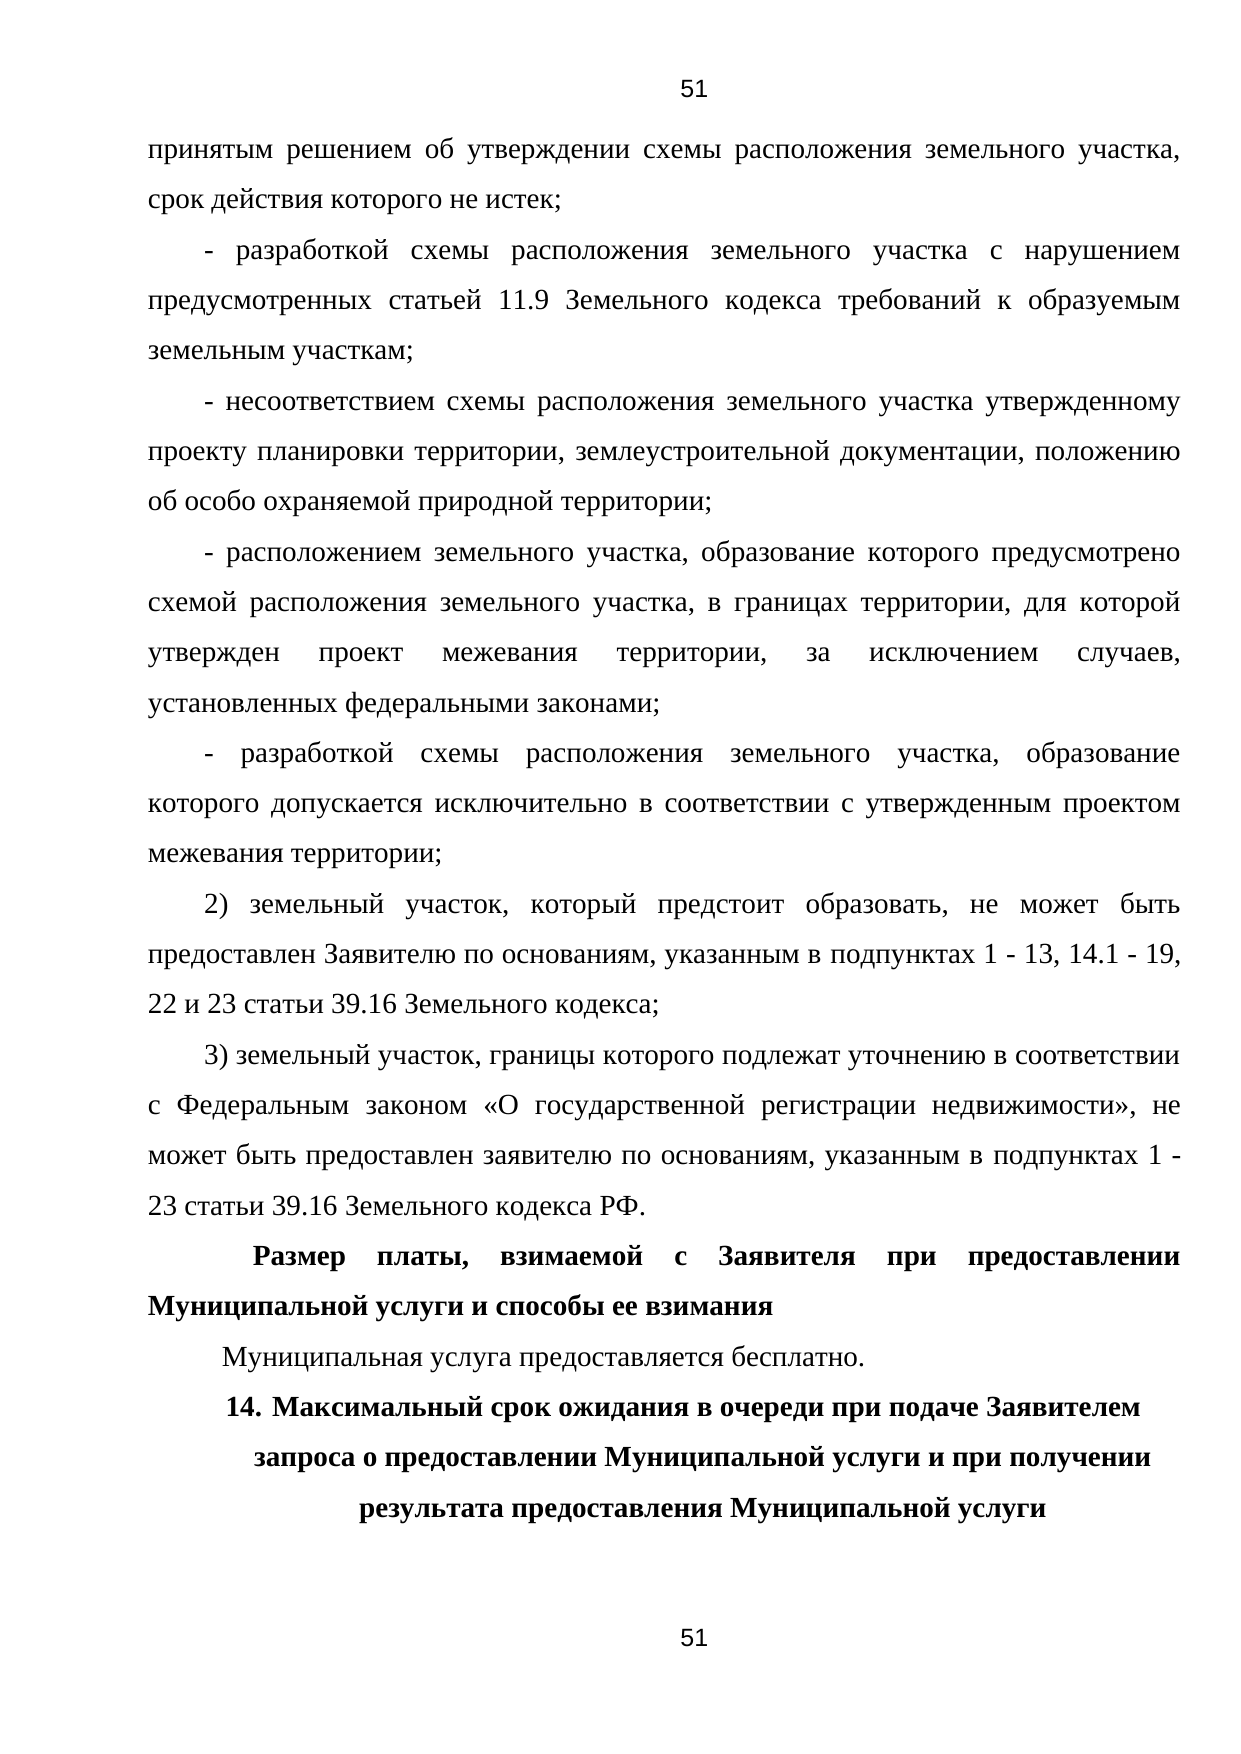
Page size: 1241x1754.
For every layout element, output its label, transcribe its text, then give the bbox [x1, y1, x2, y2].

text Муниципальная услуга предоставляется бесплатно. [222, 1339, 1181, 1372]
text - расположением земельного участка, образование которого предусмотрено схемой расположения земельного участка, в границах территории, для которой утвержден проект межевания территории, за исключением случаев, установленных федеральными законами; [148, 534, 1181, 718]
text 2) земельный участок, который предстоит образовать, не может быть предоставлен Заявителю по основаниям, указанным в подпунктах 1 - 13, 14.1 - 19, 22 и 23 статьи 39.16 Земельного кодекса; [148, 886, 1181, 1020]
list Максимальный срок ожидания в очереди при подаче Заявителем запроса о предоставлении Муниципальной услуги и при получении результата предоставления Муниципальной услуги [185, 1389, 1181, 1523]
text Размер платы, взимаемой с Заявителя при предоставлении Муниципальной услуги и способы ее взимания [148, 1238, 1181, 1322]
text - несоответствием схемы расположения земельного участка утвержденному проекту планировки территории, землеустроительной документации, положению об особо охраняемой природной территории; [148, 383, 1181, 517]
text - разработкой схемы расположения земельного участка, образование которого допускается исключительно в соответствии с утвержденным проектом межевания территории; [148, 735, 1181, 869]
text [148, 131, 1181, 215]
text - разработкой схемы расположения земельного участка с нарушением предусмотренных статьей 11.9 Земельного кодекса требований к образуемым земельным участкам; [148, 232, 1181, 366]
text 3) земельный участок, границы которого подлежат уточнению в соответствии с Федеральным законом «О государственной регистрации недвижимости», не может быть предоставлен заявителю по основаниям, указанным в подпунктах 1 - 23 статьи 39.16 Земельного кодекса РФ. [148, 1037, 1181, 1221]
